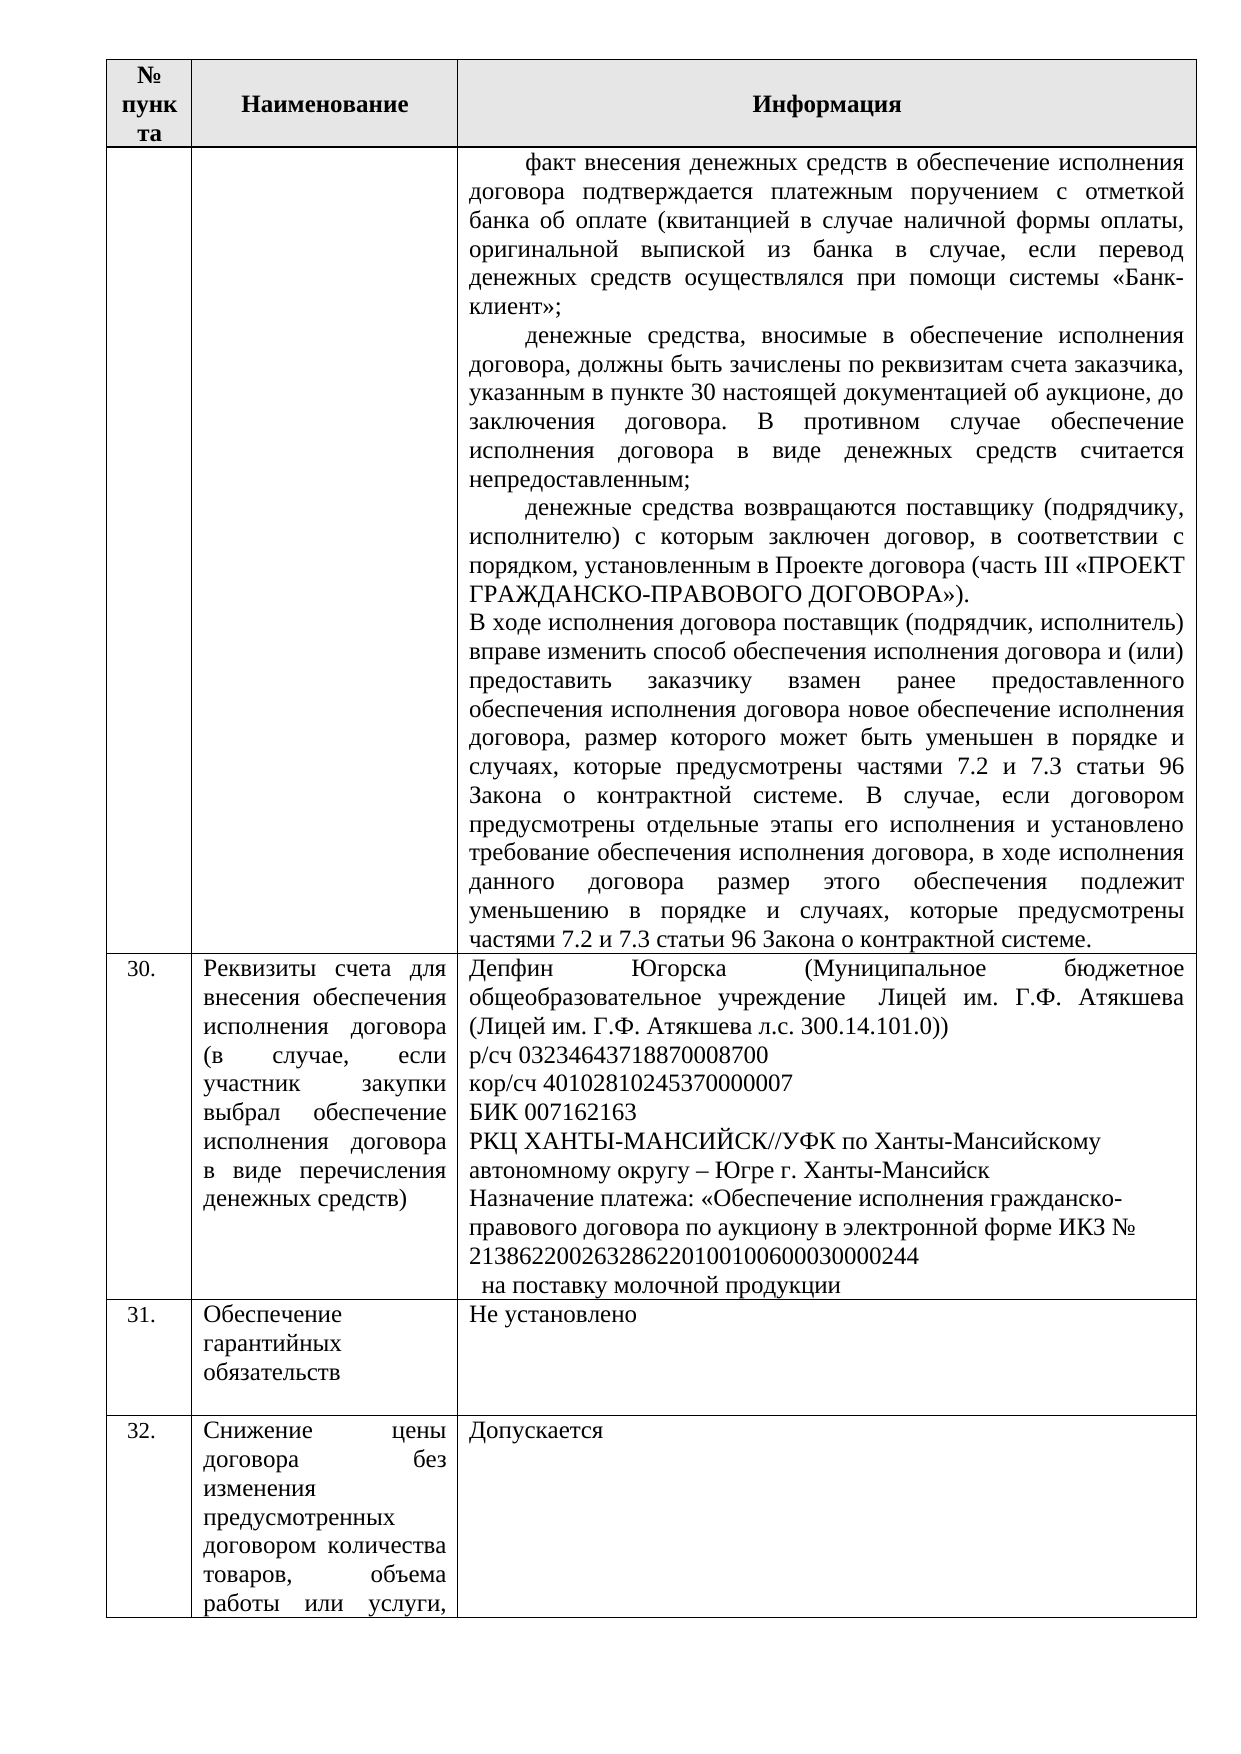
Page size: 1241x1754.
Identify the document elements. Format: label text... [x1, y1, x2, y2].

table_cell Допускается [458, 1416, 1196, 1617]
table_header Информация [458, 60, 1196, 146]
table_cell [107, 954, 191, 1298]
table_cell [107, 148, 191, 952]
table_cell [192, 1416, 457, 1617]
table_cell Реквизиты счета для внесения обеспечения исполнения договора (в случае, если участник закупки выбрал обеспечение исполнения договора в виде перечисления денежных средств) [192, 954, 457, 1298]
table_cell [107, 1416, 191, 1617]
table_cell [458, 148, 1196, 952]
table_cell [107, 1300, 191, 1414]
table_header Наименование [192, 60, 457, 146]
table_header № пункта [107, 60, 191, 146]
table_cell Обеспечение гарантийных обязательств [192, 1300, 457, 1414]
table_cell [192, 148, 457, 952]
table_cell Не установлено [458, 1300, 1196, 1414]
table_cell Депфин Югорска (Муниципальное бюджетное общеобразовательное учреждение Лицей им. Г.Ф. Атякшева (Лицей им. Г.Ф. Атякшева л.с. 300.14.101.0)) р/сч 03234643718870008700 кор/сч 40102810245370000007 БИК 007162163 РКЦ ХАНТЫ-МАНСИЙСК//УФК по Ханты-Мансийскому автономному округу – Югре г. Ханты-Мансийск Назначение платежа: «Обеспечение исполнения гражданско-правового договора по аукциону в электронной форме ИКЗ № 213862200263286220100100600030000244 на поставку молочной продукции [458, 954, 1196, 1298]
